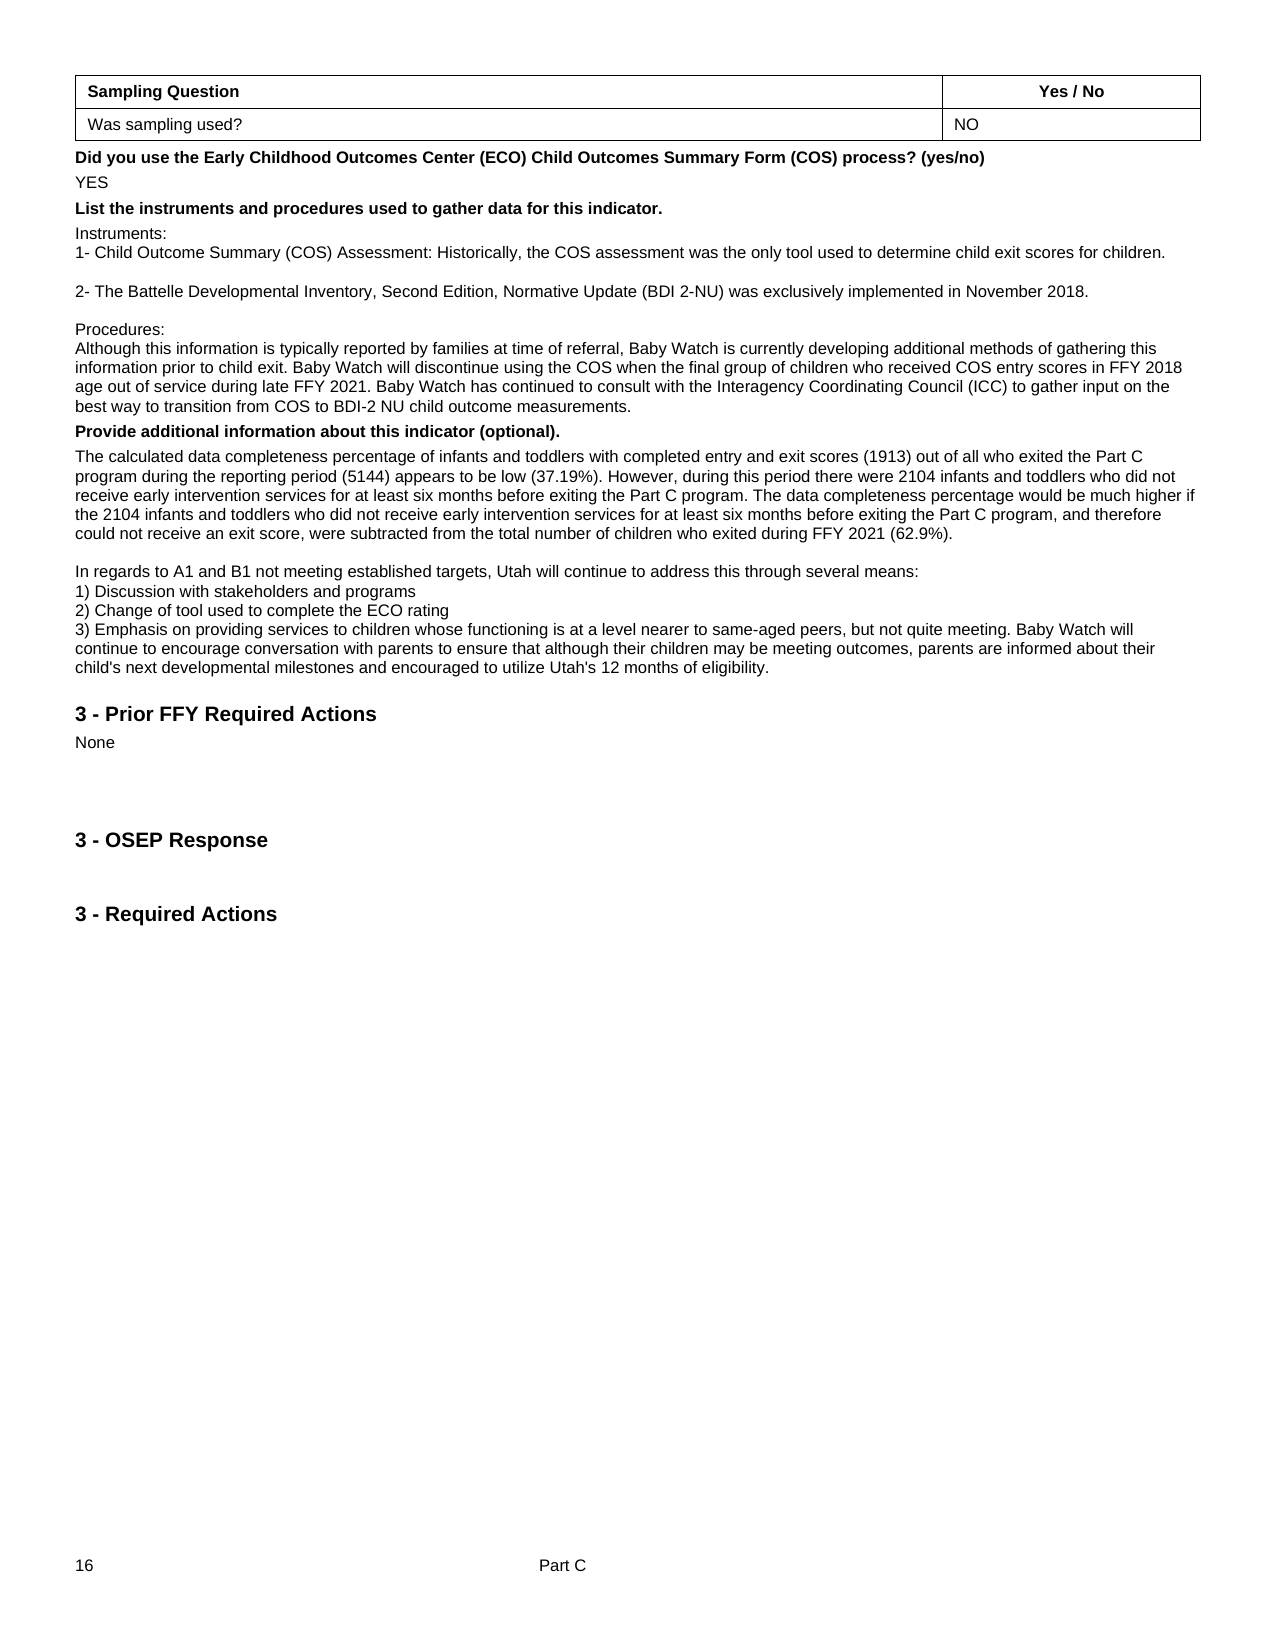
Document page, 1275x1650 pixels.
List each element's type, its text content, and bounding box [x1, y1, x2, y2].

subtitle 3 - OSEP Response [75, 827, 1200, 851]
text Provide additional information about this indicator (optional). [75, 422, 1200, 441]
text List the instruments and procedures used to gather data for this indicator. [75, 198, 1200, 218]
table_cell Was sampling used? [76, 109, 942, 140]
text Did you use the Early Childhood Outcomes Center (ECO) Child Outcomes Summary Form (COS) process? (yes/no) [75, 148, 1200, 167]
text Instruments: 1- Child Outcome Summary (COS) Assessment: Historically, the COS assessment was the only tool used to determine child exit scores for children. 2- The Battelle Developmental Inventory, Second Edition, Normative Update (BDI 2-NU) was exclusively implemented in November 2018. Procedures: Although this information is typically reported by families at time of referral, Baby Watch is currently developing additional methods of gathering this information prior to child exit. Baby Watch will discontinue using the COS when the final group of children who received COS entry scores in FFY 2018 age out of service during late FFY 2021. Baby Watch has continued to consult with the Interagency Coordinating Council (ICC) to gather input on the best way to transition from COS to BDI-2 NU child outcome measurements. [75, 224, 1200, 416]
table_header Yes / No [943, 76, 1200, 108]
text The calculated data completeness percentage of infants and toddlers with completed entry and exit scores (1913) out of all who exited the Part C program during the reporting period (5144) appears to be low (37.19%). However, during this period there were 2104 infants and toddlers who did not receive early intervention services for at least six months before exiting the Part C program. The data completeness percentage would be much higher if the 2104 infants and toddlers who did not receive early intervention services for at least six months before exiting the Part C program, and therefore could not receive an exit score, were subtracted from the total number of children who exited during FFY 2021 (62.9%). In regards to A1 and B1 not meeting established targets, Utah will continue to address this through several means: 1) Discussion with stakeholders and programs 2) Change of tool used to complete the ECO rating 3) Emphasis on providing services to children whose functioning is at a level nearer to same-aged peers, but not quite meeting. Baby Watch will continue to encourage conversation with parents to ensure that although their children may be meeting outcomes, parents are informed about their child's next developmental milestones and encouraged to utilize Utah's 12 months of eligibility. [75, 447, 1200, 677]
subtitle 3 - Prior FFY Required Actions [75, 702, 1200, 726]
text None [75, 732, 1200, 752]
subtitle 3 - Required Actions [75, 902, 1200, 926]
table_cell NO [943, 109, 1200, 140]
text YES [75, 173, 1200, 192]
table_header Sampling Question [76, 76, 942, 108]
